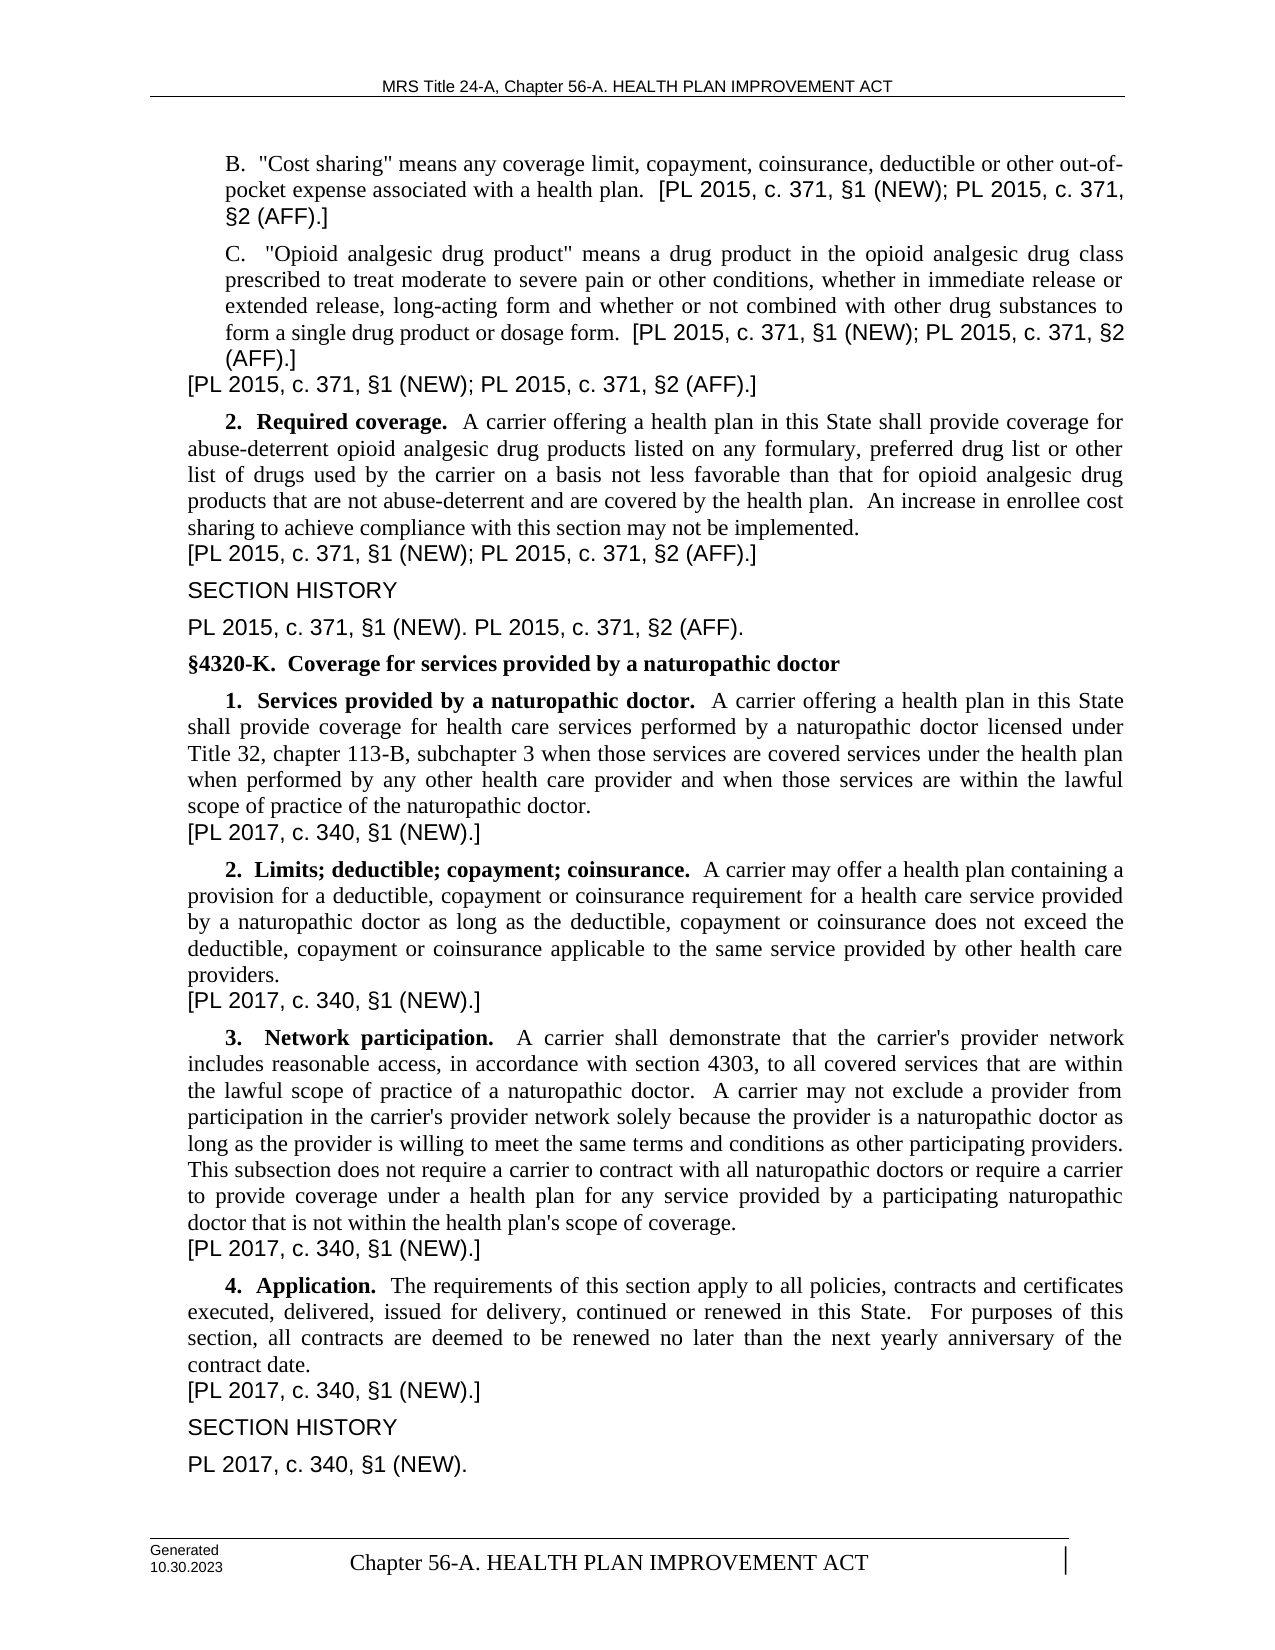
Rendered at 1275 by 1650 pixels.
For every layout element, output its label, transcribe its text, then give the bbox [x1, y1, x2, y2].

text PL 2017, c. 340, §1 (NEW). [187, 1451, 1125, 1477]
text SECTION HISTORY [187, 577, 1125, 603]
text [PL 2015, c. 371, §1 (NEW); PL 2015, c. 371, §2 (AFF).] [187, 371, 1125, 398]
text PL 2015, c. 371, §1 (NEW). PL 2015, c. 371, §2 (AFF). [187, 613, 1125, 640]
text [PL 2017, c. 340, §1 (NEW).] [187, 1377, 1125, 1403]
text [PL 2017, c. 340, §1 (NEW).] [187, 987, 1125, 1014]
text 2. Limits; deductible; copayment; coinsurance. A carrier may offer a health plan containing a provision for a deductible, copayment or coinsurance requirement for a health care service provided by a naturopathic doctor as long as the deductible, copayment or coinsurance does not exceed the deductible, copayment or coinsurance applicable to the same service provided by other health care providers. [187, 856, 1125, 987]
text [PL 2017, c. 340, §1 (NEW).] [187, 1235, 1125, 1261]
text [PL 2017, c. 340, §1 (NEW).] [187, 819, 1125, 845]
text 1. Services provided by a naturopathic doctor. A carrier offering a health plan in this State shall provide coverage for health care services performed by a naturopathic doctor licensed under Title 32, chapter 113‑B, subchapter 3 when those services are covered services under the health plan when performed by any other health care provider and when those services are within the lawful scope of practice of the naturopathic doctor. [187, 687, 1125, 819]
text 4. Application. The requirements of this section apply to all policies, contracts and certificates executed, delivered, issued for delivery, continued or renewed in this State. For purposes of this section, all contracts are deemed to be renewed no later than the next yearly anniversary of the contract date. [187, 1272, 1125, 1377]
text C. "Opioid analgesic drug product" means a drug product in the opioid analgesic drug class prescribed to treat moderate to severe pain or other conditions, whether in immediate release or extended release, long-acting form and whether or not combined with other drug substances to form a single drug product or dosage form. [PL 2015, c. 371, §1 (NEW); PL 2015, c. 371, §2 (AFF).] [225, 239, 1125, 371]
text SECTION HISTORY [187, 1414, 1125, 1440]
text 2. Required coverage. A carrier offering a health plan in this State shall provide coverage for abuse-deterrent opioid analgesic drug products listed on any formulary, preferred drug list or other list of drugs used by the carrier on a basis not less favorable than that for opioid analgesic drug products that are not abuse-deterrent and are covered by the health plan. An increase in enrollee cost sharing to achieve compliance with this section may not be implemented. [187, 408, 1125, 540]
text §4320-K. Coverage for services provided by a naturopathic doctor [187, 650, 1125, 677]
text [PL 2015, c. 371, §1 (NEW); PL 2015, c. 371, §2 (AFF).] [187, 540, 1125, 566]
text B. "Cost sharing" means any coverage limit, copayment, coinsurance, deductible or other out-of-pocket expense associated with a health plan. [PL 2015, c. 371, §1 (NEW); PL 2015, c. 371, §2 (AFF).] [225, 150, 1125, 229]
text 3. Network participation. A carrier shall demonstrate that the carrier's provider network includes reasonable access, in accordance with section 4303, to all covered services that are within the lawful scope of practice of a naturopathic doctor. A carrier may not exclude a provider from participation in the carrier's provider network solely because the provider is a naturopathic doctor as long as the provider is willing to meet the same terms and conditions as other participating providers. This subsection does not require a carrier to contract with all naturopathic doctors or require a carrier to provide coverage under a health plan for any service provided by a participating naturopathic doctor that is not within the health plan's scope of coverage. [187, 1024, 1125, 1235]
